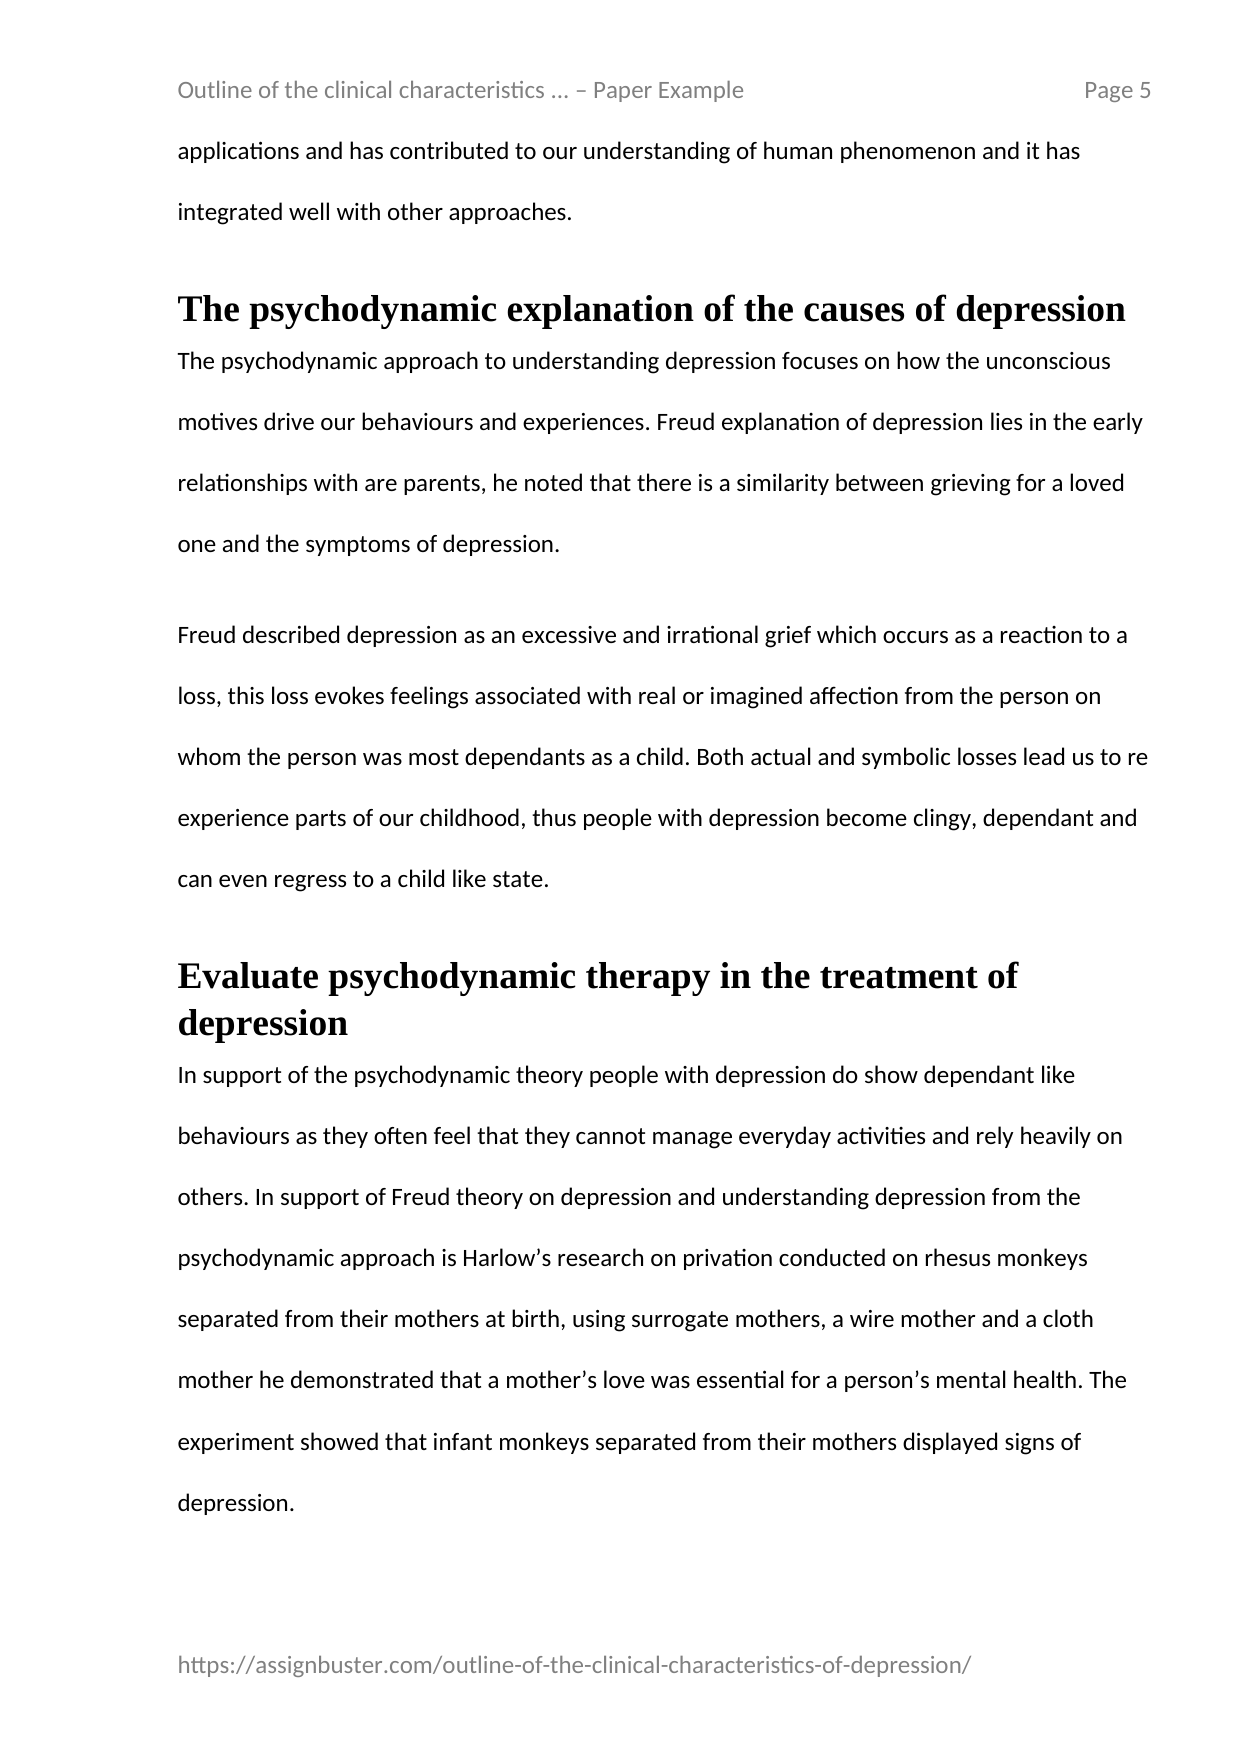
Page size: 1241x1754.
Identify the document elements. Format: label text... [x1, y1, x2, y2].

text The psychodynamic approach to understanding depression focuses on how the unconscious motives drive our behaviours and experiences. Freud explanation of depression lies in the early relationships with are parents, he noted that there is a similarity between grieving for a loved one and the symptoms of depression. [177, 345, 1152, 559]
subtitle The psychodynamic explanation of the causes of depression [177, 286, 1152, 329]
subtitle Evaluate psychodynamic therapy in the treatment of depression [177, 954, 1152, 1043]
text Freud described depression as an excessive and irrational grief which occurs as a reaction to a loss, this loss evokes feelings associated with real or imagined affection from the person on whom the person was most dependants as a child. Both actual and symbolic losses lead us to re experience parts of our childhood, thus people with depression become clingy, dependant and can even regress to a child like state. [177, 619, 1152, 894]
text In support of the psychodynamic theory people with depression do show dependant like behaviours as they often feel that they cannot manage everyday activities and rely heavily on others. In support of Freud theory on depression and understanding depression from the psychodynamic approach is Harlow’s research on privation conducted on rhesus monkeys separated from their mothers at birth, using surrogate mothers, a wire mother and a cloth mother he demonstrated that a mother’s love was essential for a person’s mental health. The experiment showed that infant monkeys separated from their mothers displayed signs of depression. [177, 1059, 1152, 1517]
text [177, 135, 1152, 226]
